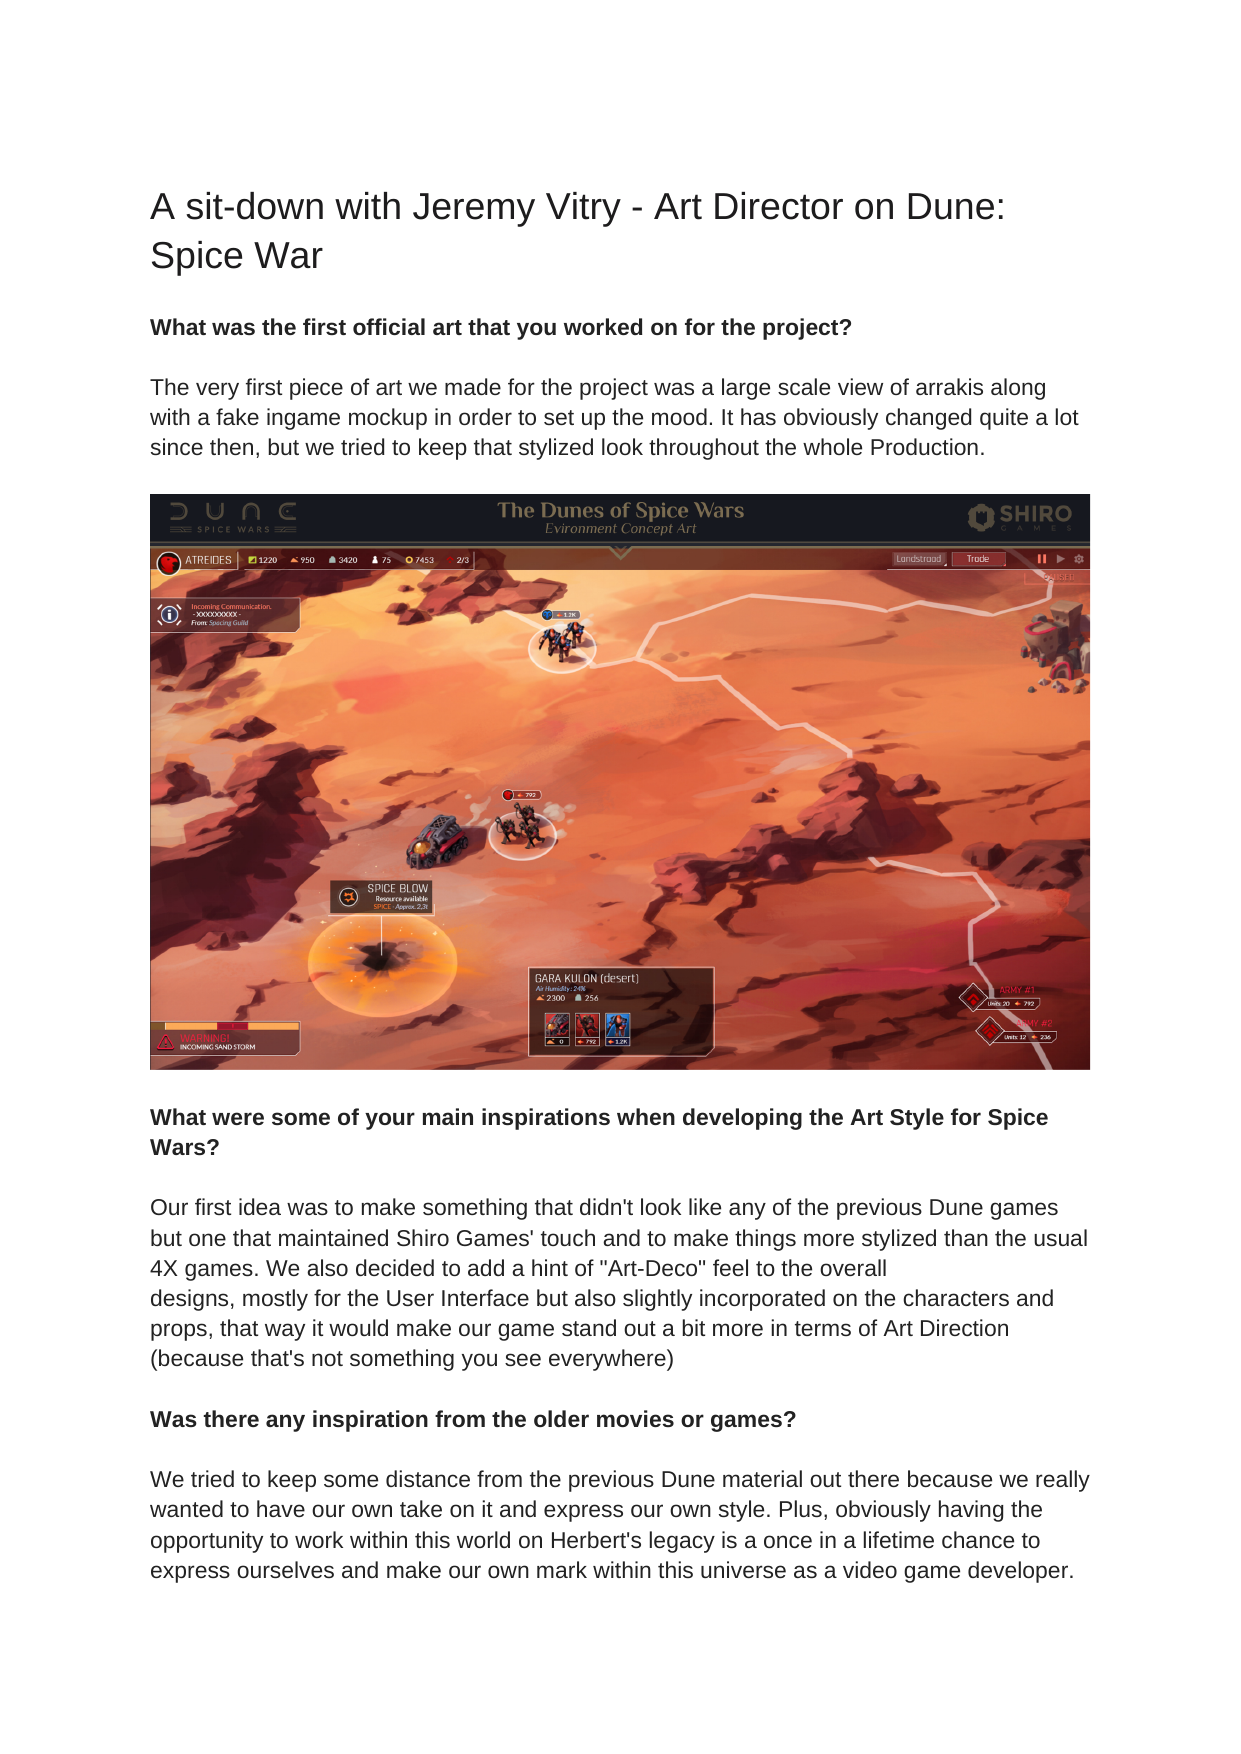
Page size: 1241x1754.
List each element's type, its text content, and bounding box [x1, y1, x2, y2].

text A sit-down with Jeremy Vitry - Art Director on Dune: Spice War [150, 150, 1090, 277]
text What were some of your main inspirations when developing the Art Style for Spice Wars? [150, 1104, 1090, 1160]
text designs, mostly for the User Interface but also slightly incorporated on the characters and props, that way it would make our game stand out a bit more in terms of Art Direction (because that's not something you see everywhere) [150, 1285, 1090, 1372]
text Was there any inspiration from the older movies or games? [150, 1406, 1090, 1432]
text Our first idea was to make something that didn't look like any of the previous Dune games but one that maintained Shiro Games' touch and to make things more stylized than the usual 4X games. We also decided to add a hint of "Art-Deco" feel to the overall [150, 1194, 1090, 1281]
picture [150, 494, 1091, 1070]
text What was the first official art that you worked on for the project? [150, 313, 1090, 340]
text We tried to keep some distance from the previous Dune material out there because we really wanted to have our own take on it and express our own style. Plus, obviously having the opportunity to work within this world on Herbert's legacy is a once in a lifetime chance to express ourselves and make our own mark within this universe as a video game developer. [150, 1466, 1090, 1583]
text The very first piece of art we made for the project was a large scale view of arrakis along with a fake ingame mockup in order to set up the mood. It has obviously changed quite a lot since then, but we tried to keep that stylized look throughout the whole Production. [150, 374, 1090, 461]
